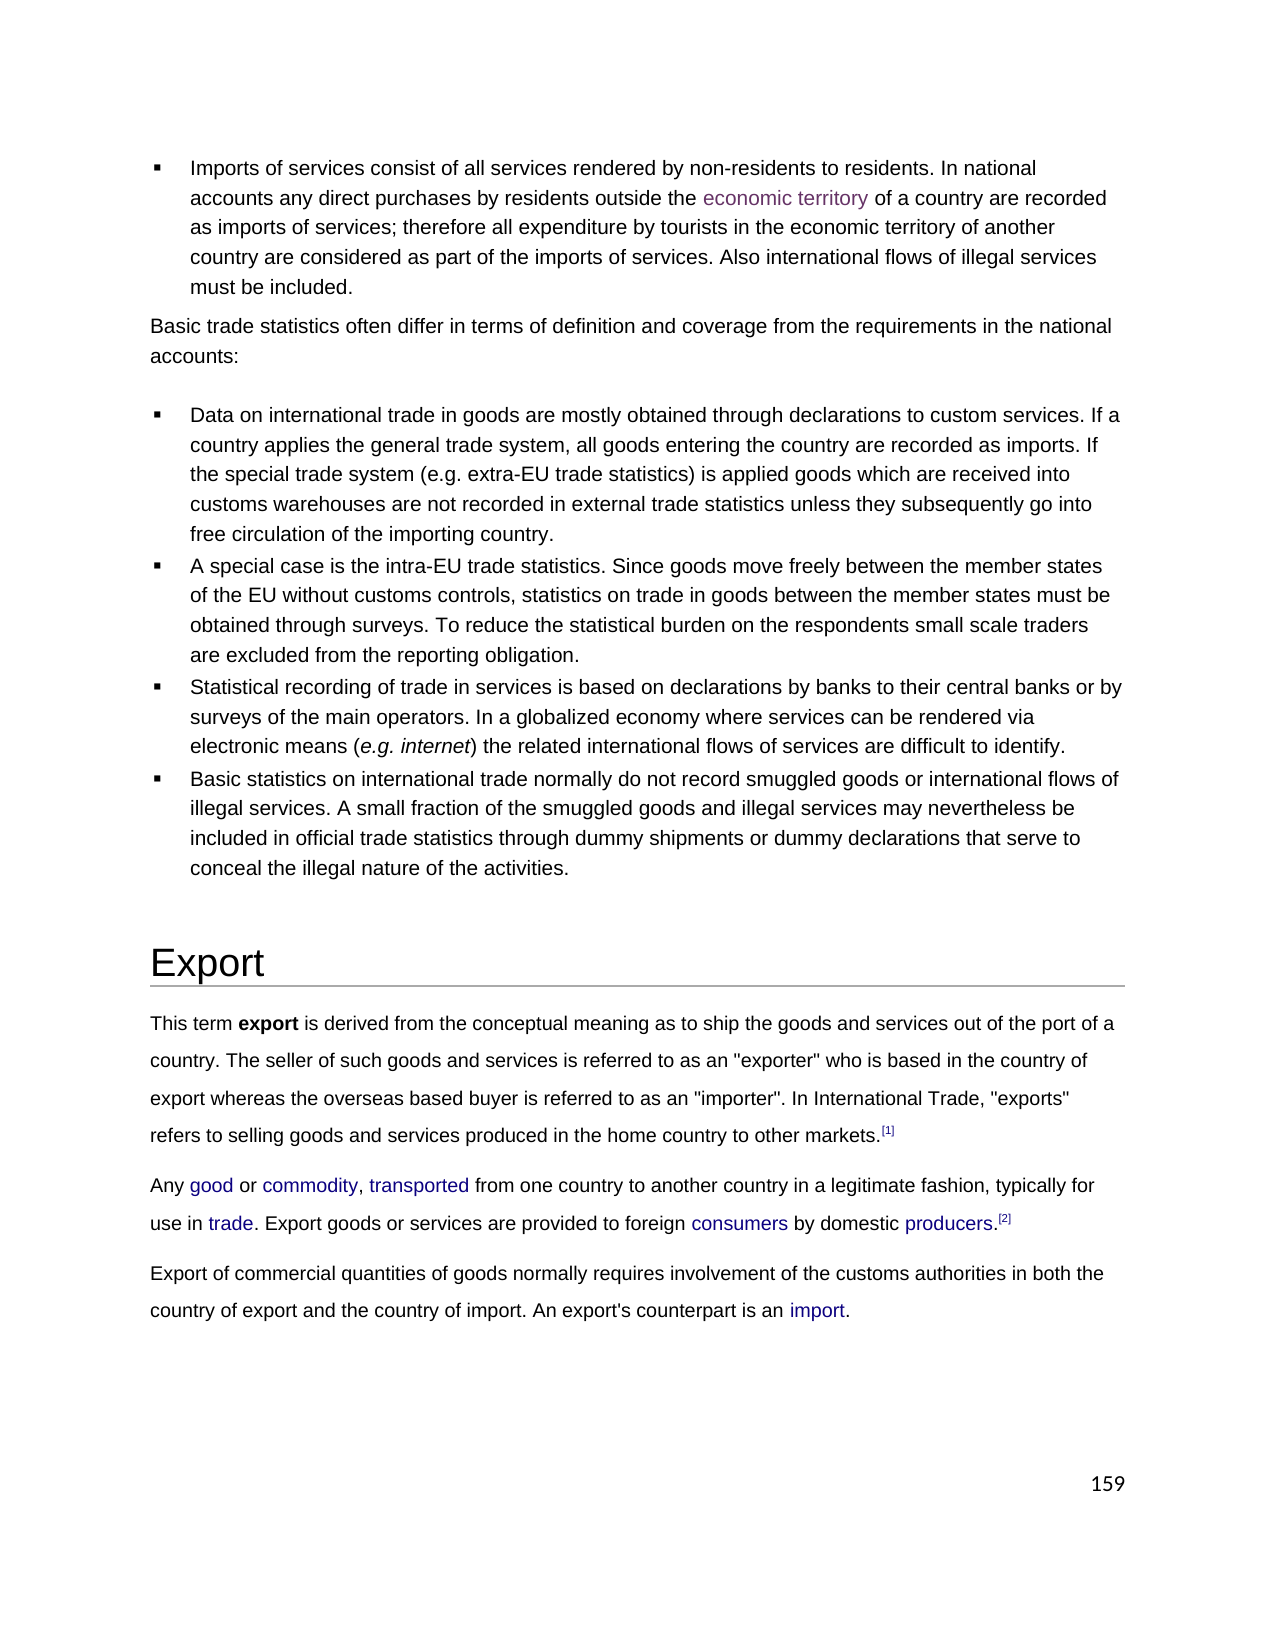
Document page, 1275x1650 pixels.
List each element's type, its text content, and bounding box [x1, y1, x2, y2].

list Data on international trade in goods are mostly obtained through declarations to custom services. If a country applies the general trade system, all goods entering the country are recorded as imports. If the special trade system (e.g. extra-EU trade statistics) is applied goods which are received into customs warehouses are not recorded in external trade statistics unless they subsequently go into free circulation of the importing country. [152, 397, 1125, 545]
list Imports of services consist of all services rendered by non-residents to residents. In national accounts any direct purchases by residents outside the economic territory of a country are recorded as imports of services; therefore all expenditure by tourists in the economic territory of another country are considered as part of the imports of services. Also international flows of illegal services must be included. [152, 150, 1125, 298]
list Statistical recording of trade in services is based on declarations by banks to their central banks or by surveys of the main operators. In a globalized economy where services can be rendered via electronic means (e.g. internet) the related international flows of services are difficult to identify. [152, 669, 1125, 758]
text Export [150, 939, 1125, 985]
list Basic statistics on international trade normally do not record smuggled goods or international flows of illegal services. A small fraction of the smuggled goods and illegal services may nevertheless be included in official trade statistics through dummy shipments or dummy declarations that serve to conceal the illegal nature of the activities. [152, 761, 1125, 879]
list A special case is the intra-EU trade statistics. Since goods move freely between the member states of the EU without customs controls, statistics on trade in goods between the member states must be obtained through surveys. To reduce the statistical burden on the respondents small scale traders are excluded from the reporting obligation. [152, 548, 1125, 667]
text Export of commercial quantities of goods normally requires involvement of the customs authorities in both the country of export and the country of import. An export's counterpart is an import. [150, 1247, 1125, 1322]
text This term export is derived from the conceptual meaning as to ship the goods and services out of the port of a country. The seller of such goods and services is referred to as an "exporter" who is based in the country of export whereas the overseas based buyer is referred to as an "importer". In International Trade, "exports" refers to selling goods and services produced in the home country to other markets.[1] [150, 997, 1125, 1147]
text Any good or commodity, transported from one country to another country in a legitimate fashion, typically for use in trade. Export goods or services are provided to foreign consumers by domestic producers.[2] [150, 1159, 1125, 1234]
text Basic trade statistics often differ in terms of definition and coverage from the requirements in the national accounts: [150, 308, 1125, 368]
